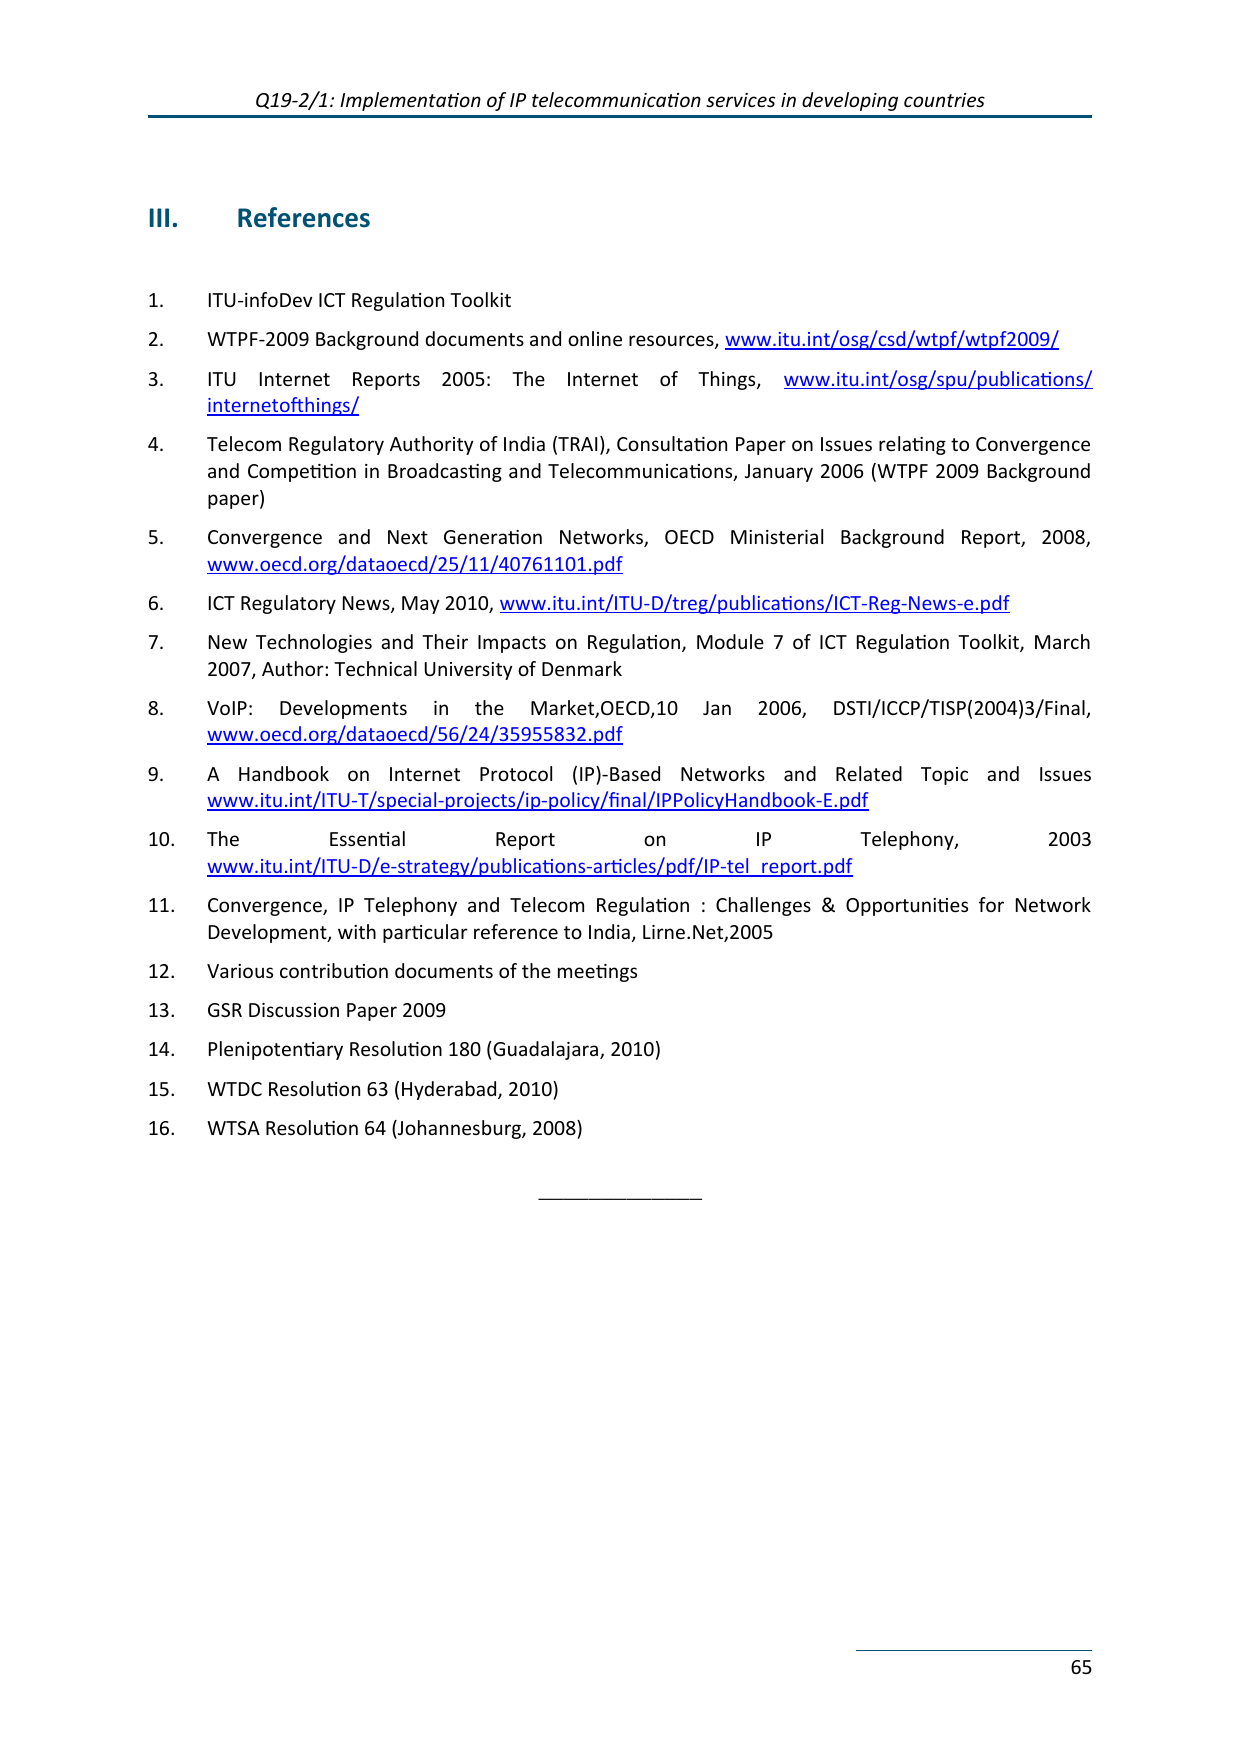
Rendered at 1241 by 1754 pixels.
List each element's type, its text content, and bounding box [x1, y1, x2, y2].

text 6. ICT Regulatory News, May 2010, www.itu.int/ITU-D/treg/publications/ICT-Reg-News-e.pdf [148, 589, 1092, 616]
text 13. GSR Discussion Paper 2009 [148, 996, 1092, 1023]
text 9. A Handbook on Internet Protocol (IP)-Based Networks and Related Topic and Issues www.itu.int/ITU-T/special-projects/ip-policy/final/IPPolicyHandbook-E.pdf [148, 760, 1092, 813]
text 15. WTDC Resolution 63 (Hyderabad, 2010) [148, 1075, 1092, 1101]
text 10. The Essential Report on IP Telephony, 2003 www.itu.int/ITU-D/e-strategy/publications-articles/pdf/IP-tel_report.pdf [148, 826, 1092, 879]
text 11. Convergence, IP Telephony and Telecom Regulation : Challenges & Opportunities for Network Development, with particular reference to India, Lirne.Net,2005 [148, 891, 1092, 945]
text 4. Telecom Regulatory Authority of India (TRAI), Consultation Paper on Issues relating to Convergence and Competition in Broadcasting and Telecommunications, January 2006 (WTPF 2009 Background paper) [148, 431, 1092, 511]
text 8. VoIP: Developments in the Market,OECD,10 Jan 2006, DSTI/ICCP/TISP(2004)3/Final, www.oecd.org/dataoecd/56/24/35955832.pdf [148, 694, 1092, 747]
text 14. Plenipotentiary Resolution 180 (Guadalajara, 2010) [148, 1036, 1092, 1062]
text 7. New Technologies and Their Impacts on Regulation, Module 7 of ICT Regulation Toolkit, March 2007, Author: Technical University of Denmark [148, 628, 1092, 681]
text 12. Various contribution documents of the meetings [148, 957, 1092, 984]
text 16. WTSA Resolution 64 (Johannesburg, 2008) [148, 1114, 1092, 1141]
text _____________ [148, 1178, 1092, 1202]
text 1. ITU-infoDev ICT Regulation Toolkit [148, 286, 1092, 313]
text 2. WTPF-2009 Background documents and online resources, www.itu.int/osg/csd/wtpf/wtpf2009/ [148, 326, 1092, 352]
subtitle III. References [148, 199, 1092, 235]
text 5. Convergence and Next Generation Networks, OECD Ministerial Background Report, 2008, www.oecd.org/dataoecd/25/11/40761101.pdf [148, 523, 1092, 576]
text 3. ITU Internet Reports 2005: The Internet of Things, www.itu.int/osg/spu/publications/ internetofthings/ [148, 365, 1092, 418]
